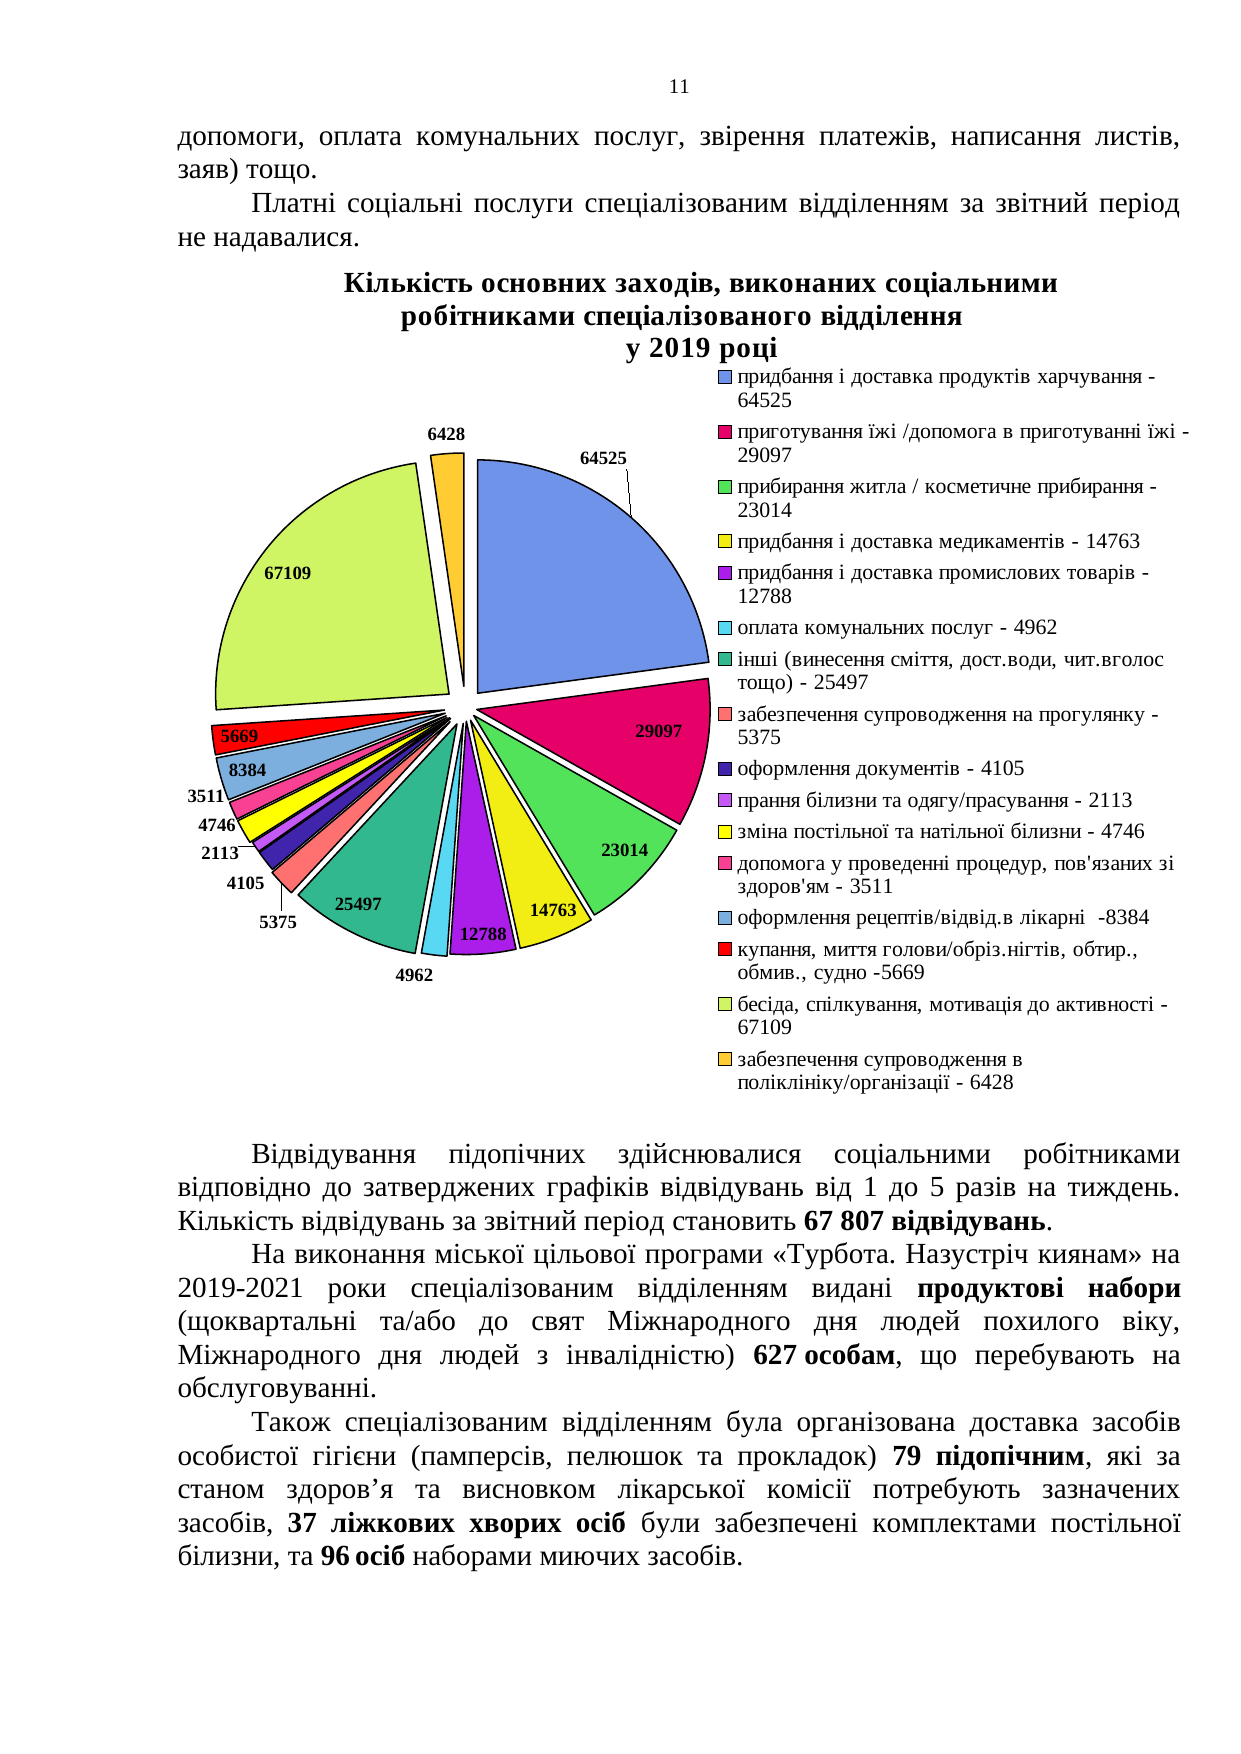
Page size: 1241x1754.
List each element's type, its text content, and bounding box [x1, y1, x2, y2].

text Відвідування підопічних здійснювалися соціальними робітниками відповідно до затверджених графіків відвідувань від 1 до 5 разів на тиждень. Кількість відвідувань за звітний період становить 67 807 відвідувань. [177, 1136, 1181, 1236]
text Платні соціальні послуги спеціалізованим відділенням за звітний період не надавалися. [177, 185, 1181, 252]
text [177, 118, 1181, 185]
text На виконання міської цільової програми «Турбота. Назустріч киянам» на 2019-2021 роки спеціалізованим відділенням видані продуктові набори (щоквартальні та/або до свят Міжнародного дня людей похилого віку, Міжнародного дня людей з інвалідністю) 627 особам, що перебувають на обслуговуванні. [177, 1236, 1181, 1404]
text Також спеціалізованим відділенням була організована доставка засобів особистої гігієни (памперсів, пелюшок та прокладок) 79 підопічним, які за станом здоров’я та висновком лікарської комісії потребують зазначених засобів, 37 ліжкових хворих осіб були забезпечені комплектами постільної білизни, та 96 осіб наборами миючих засобів. [177, 1404, 1181, 1572]
